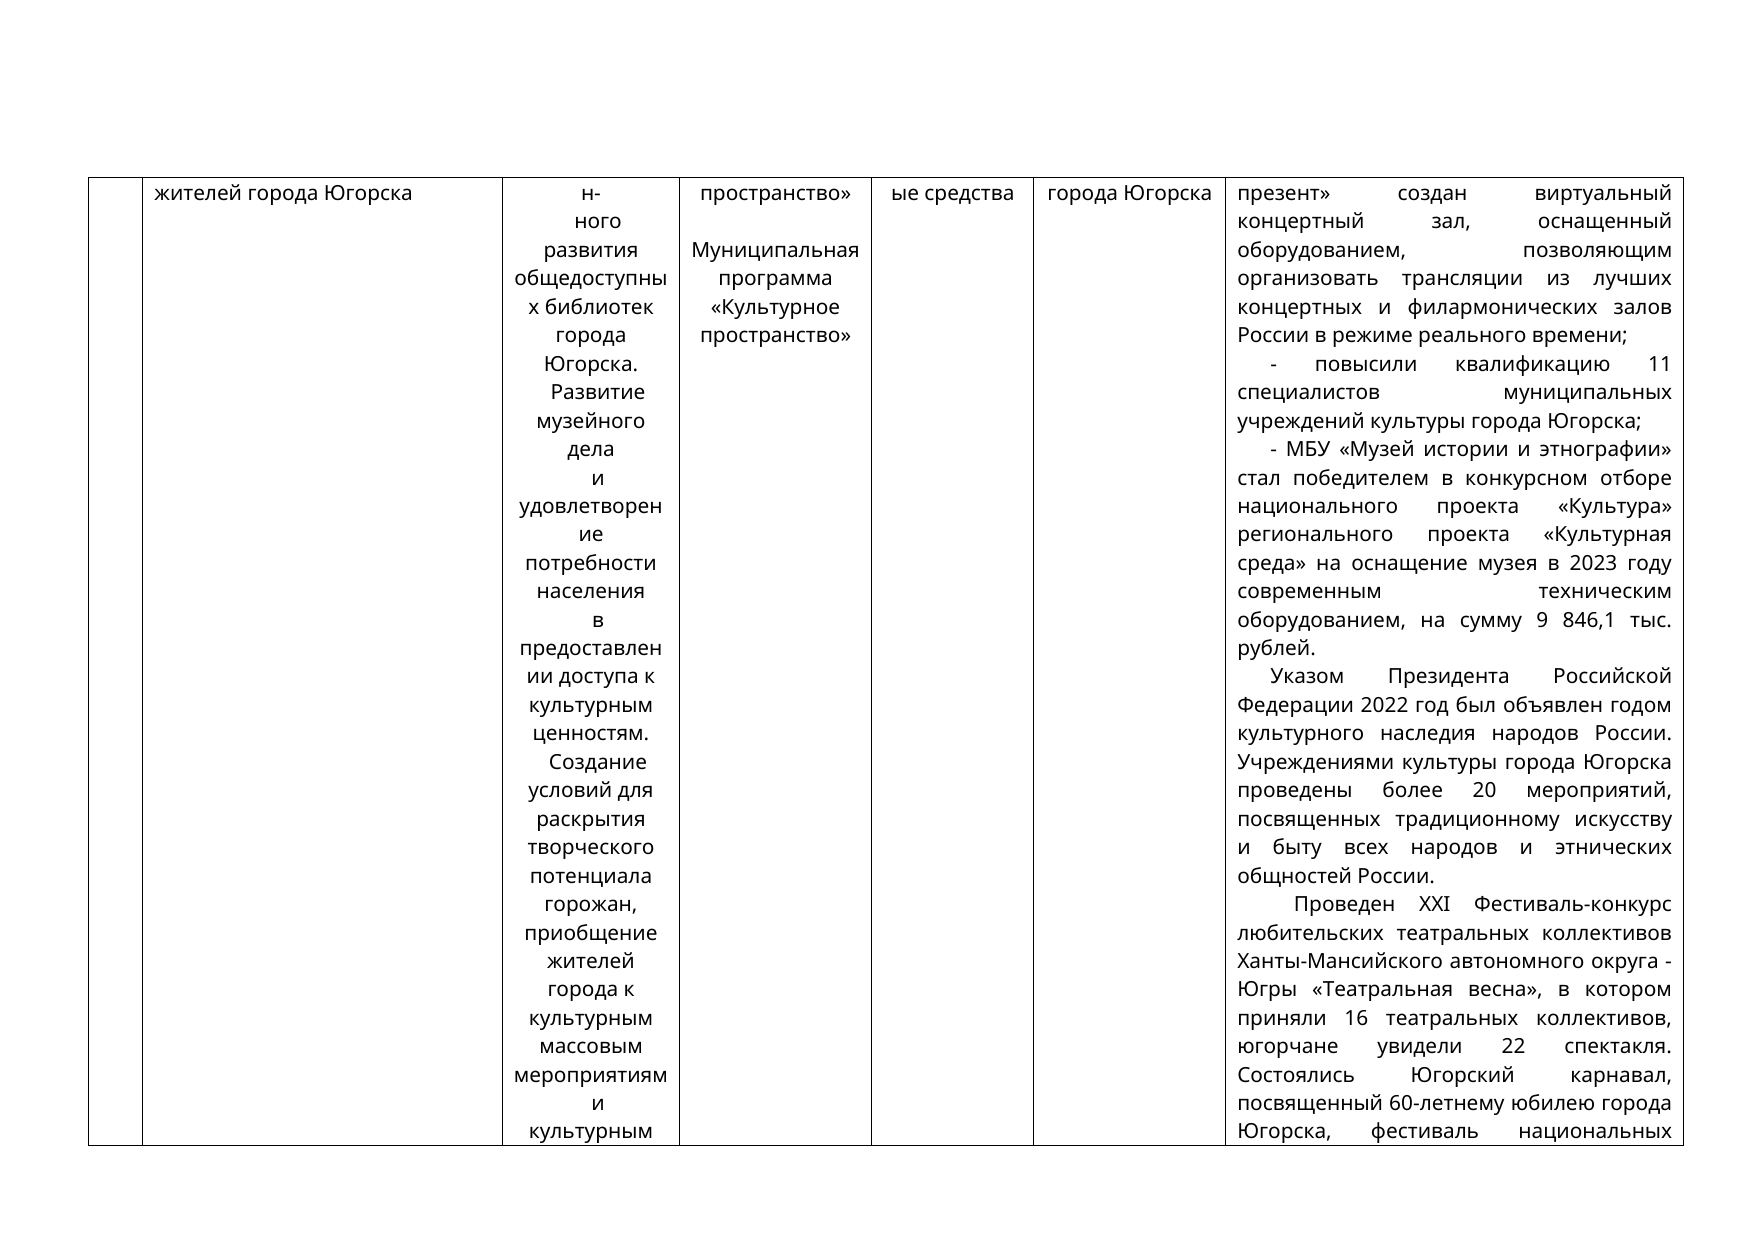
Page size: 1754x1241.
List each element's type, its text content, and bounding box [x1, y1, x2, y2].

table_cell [872, 178, 1033, 1145]
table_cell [503, 178, 679, 1145]
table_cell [143, 178, 502, 1145]
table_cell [680, 178, 871, 1145]
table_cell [1034, 178, 1225, 1145]
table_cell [1226, 178, 1683, 1145]
table_cell 1 [89, 178, 142, 1145]
